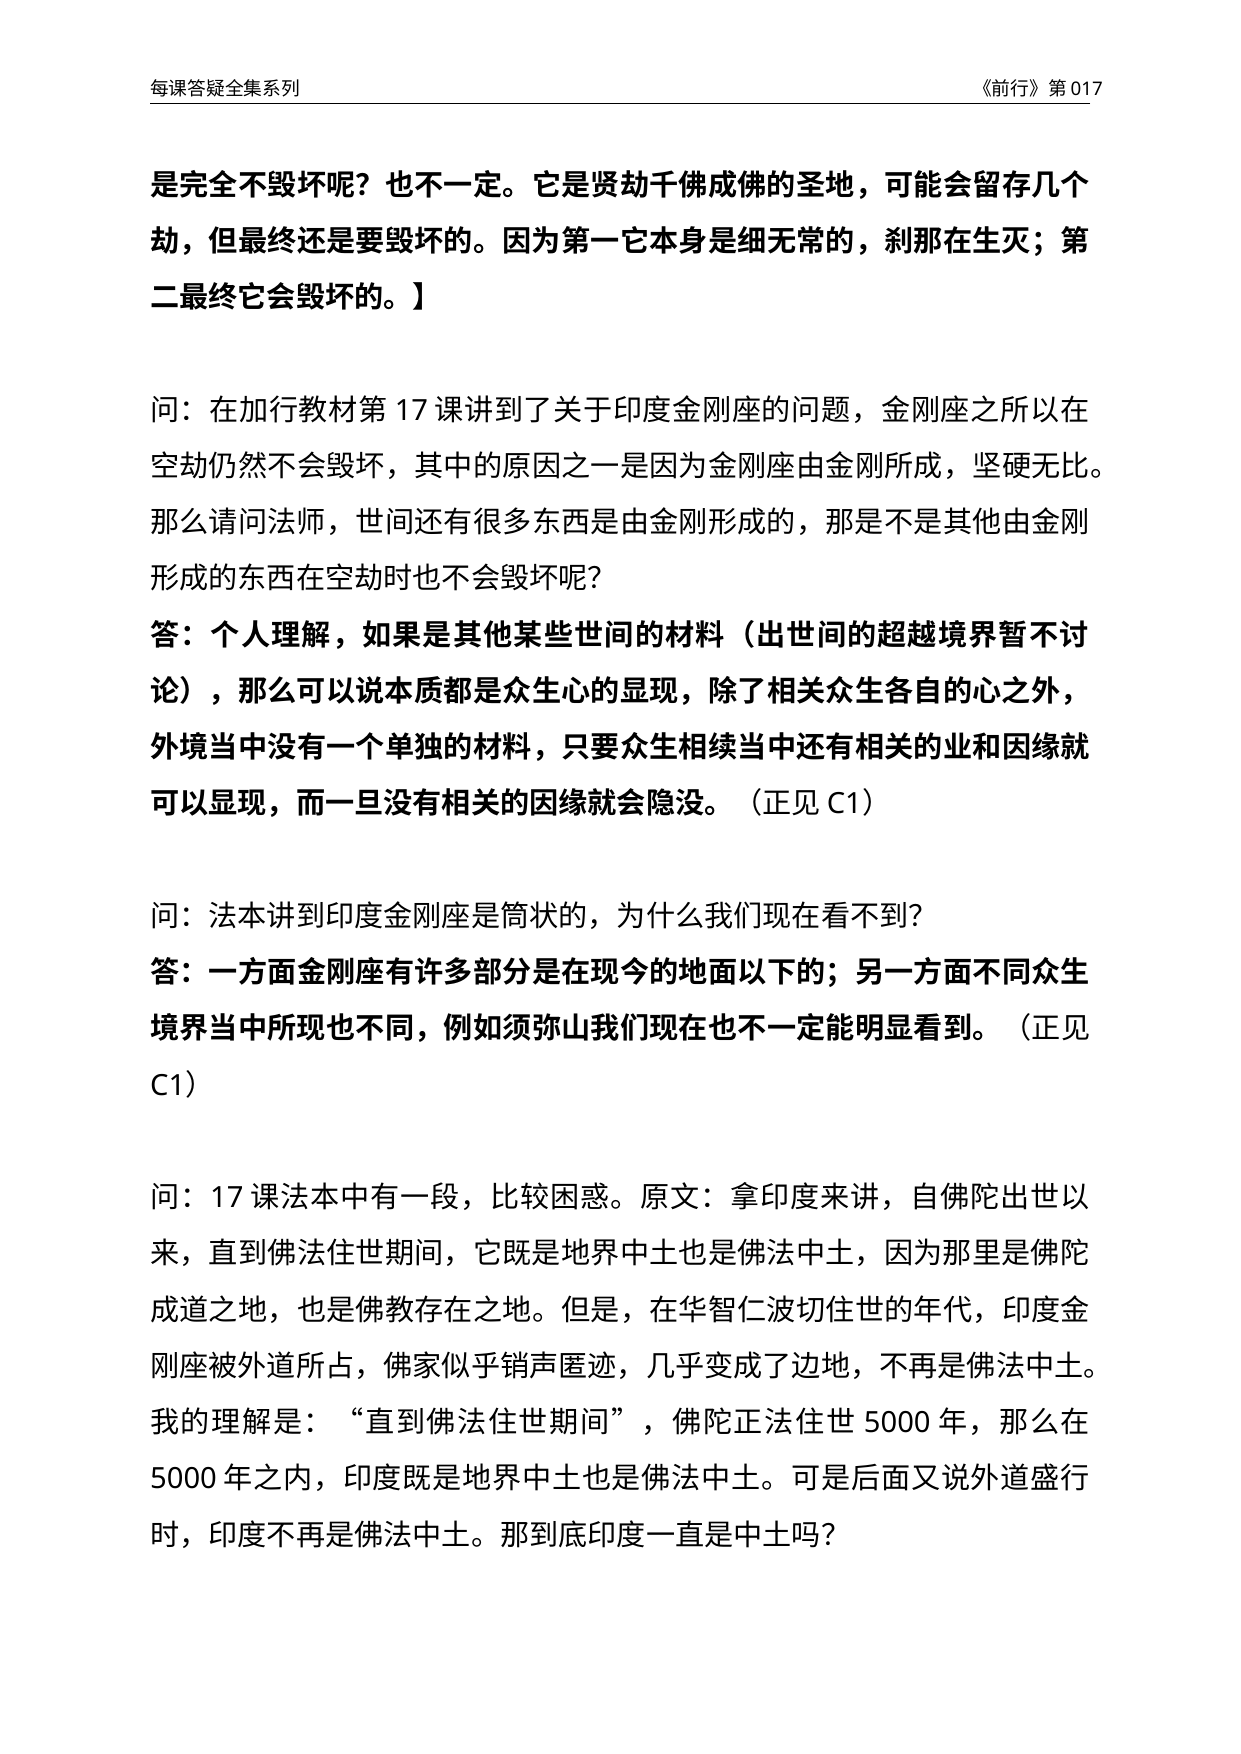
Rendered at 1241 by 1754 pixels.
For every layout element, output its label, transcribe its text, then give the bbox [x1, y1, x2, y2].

text 答：个人理解，如果是其他某些世间的材料（出世间的超越境界暂不讨论），那么可以说本质都是众生心的显现，除了相关众生各自的心之外，外境当中没有一个单独的材料，只要众生相续当中还有相关的业和因缘就可以显现，而一旦没有相关的因缘就会隐没。（正见C1） [150, 600, 1090, 825]
text 我的理解是：“直到佛法住世期间”，佛陀正法住世5000年，那么在5000年之内，印度既是地界中土也是佛法中土。可是后面又说外道盛行时，印度不再是佛法中土。那到底印度一直是中土吗？ [150, 1387, 1090, 1556]
text 问：法本讲到印度金刚座是筒状的，为什么我们现在看不到？ [150, 881, 1090, 937]
text 问：在加行教材第17课讲到了关于印度金刚座的问题，金刚座之所以在空劫仍然不会毁坏，其中的原因之一是因为金刚座由金刚所成，坚硬无比。那么请问法师，世间还有很多东西是由金刚形成的，那是不是其他由金刚形成的东西在空劫时也不会毁坏呢？ [150, 375, 1090, 600]
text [150, 150, 1090, 319]
text 答：一方面金刚座有许多部分是在现今的地面以下的；另一方面不同众生境界当中所现也不同，例如须弥山我们现在也不一定能明显看到。（正见C1） [150, 937, 1090, 1106]
text 问：17课法本中有一段，比较困惑。原文：拿印度来讲，自佛陀出世以来，直到佛法住世期间，它既是地界中土也是佛法中土，因为那里是佛陀成道之地，也是佛教存在之地。但是，在华智仁波切住世的年代，印度金刚座被外道所占，佛家似乎销声匿迹，几乎变成了边地，不再是佛法中土。 [150, 1162, 1090, 1387]
